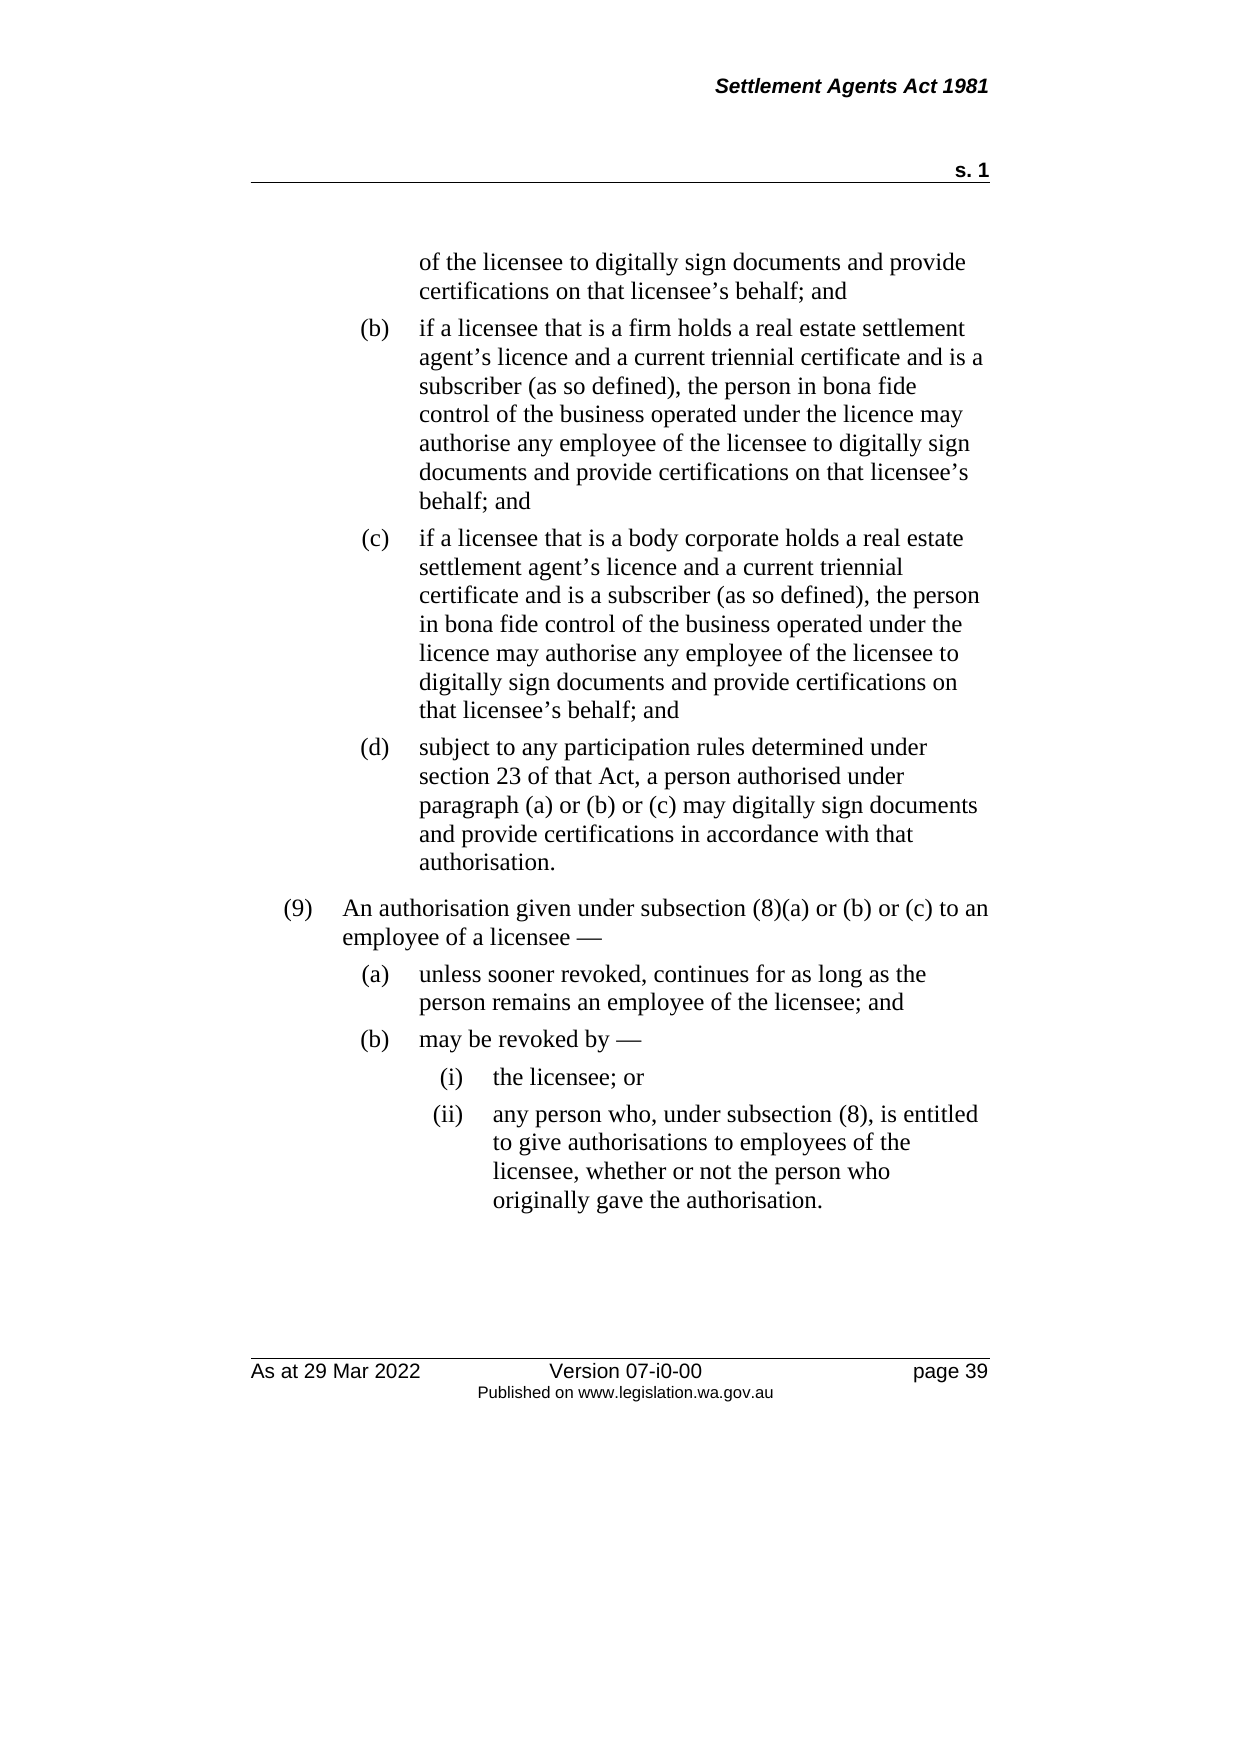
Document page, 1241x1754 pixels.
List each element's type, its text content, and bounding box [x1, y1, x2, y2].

text (c) if a licensee that is a body corporate holds a real estate settlement agent’s licence and a current triennial certificate and is a subscriber (as so defined), the person in bona fide control of the business operated under the licence may authorise any employee of the licensee to digitally sign documents and provide certifications on that licensee’s behalf; and [251, 523, 990, 724]
text (a) unless sooner revoked, continues for as long as the person remains an employee of the licensee; and [251, 959, 990, 1016]
text (i) the licensee; or [251, 1062, 990, 1090]
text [251, 247, 990, 305]
text (ii) any person who, under subsection (8), is entitled to give authorisations to employees of the licensee, whether or not the person who originally gave the authorisation. [251, 1099, 990, 1214]
text (b) if a licensee that is a firm holds a real estate settlement agent’s licence and a current triennial certificate and is a subscriber (as so defined), the person in bona fide control of the business operated under the licence may authorise any employee of the licensee to digitally sign documents and provide certifications on that licensee’s behalf; and [251, 313, 990, 514]
text (d) subject to any participation rules determined under section 23 of that Act, a person authorised under paragraph (a) or (b) or (c) may digitally sign documents and provide certifications in accordance with that authorisation. [251, 732, 990, 876]
text (9) An authorisation given under subsection (8)(a) or (b) or (c) to an employee of a licensee — [251, 893, 990, 950]
text (b) may be revoked by — [251, 1024, 990, 1053]
